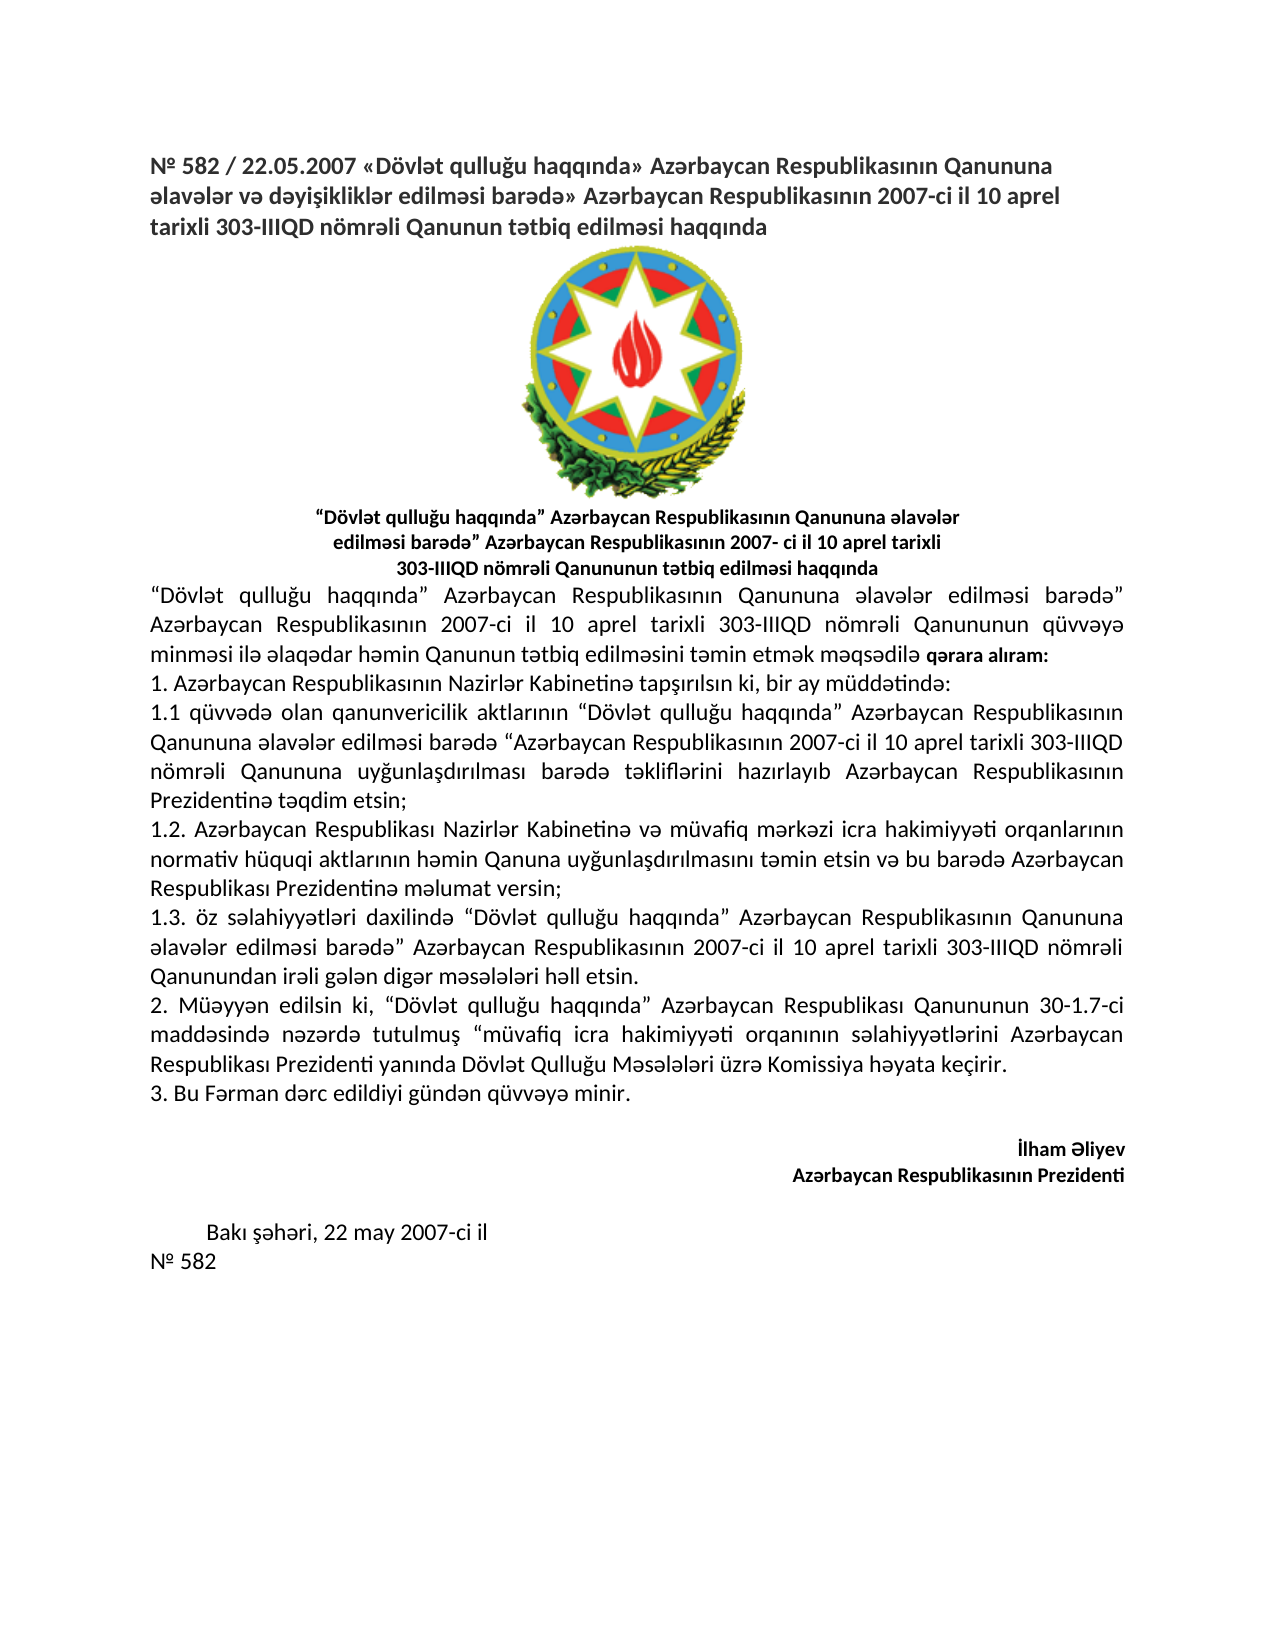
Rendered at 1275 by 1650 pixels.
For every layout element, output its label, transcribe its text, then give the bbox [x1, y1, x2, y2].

text 1. Azərbaycan Respublikasının Nazirlər Kabinetinə tapşırılsın ki, bir ay müddətində: [150, 668, 1125, 697]
text İlham Əliyev [150, 1136, 1125, 1162]
text № 582 / 22.05.2007 «Dövlət qulluğu haqqında» Azərbaycan Respublikasının Qanununa əlavələr və dəyişikliklər edilməsi barədə» Azərbaycan Respublikasının 2007-ci il 10 aprel tarixli 303-IIIQD nömrəli Qanunun tətbiq edilməsi haqqında [150, 150, 1125, 242]
picture [520, 241, 755, 504]
text № 582 [150, 1246, 1125, 1275]
text 303-IIIQD nömrəli Qanununun tətbiq edilməsi haqqında [150, 555, 1125, 580]
text 3. Bu Fərman dərc edildiyi gündən qüvvəyə minir. [150, 1078, 1125, 1107]
text 1.1 qüvvədə olan qanunvericilik aktlarının “Dövlət qulluğu haqqında” Azərbaycan Respublikasının Qanununa əlavələr edilməsi barədə “Azərbaycan Respublikasının 2007-ci il 10 aprel tarixli 303-IIIQD nömrəli Qanununa uyğunlaşdırılması barədə təkliflərini hazırlayıb Azərbaycan Respublikasının Prezidentinə təqdim etsin; [150, 697, 1125, 814]
text Azərbaycan Respublikasının Prezidenti [150, 1162, 1125, 1187]
text 2. Müəyyən edilsin ki, “Dövlət qulluğu haqqında” Azərbaycan Respublikası Qanununun 30-1.7-ci maddəsində nəzərdə tutulmuş “müvafiq icra hakimiyyəti orqanının səlahiyyətlərini Azərbaycan Respublikası Prezidenti yanında Dövlət Qulluğu Məsələləri üzrə Komissiya həyata keçirir. [150, 990, 1125, 1078]
text “Dövlət qulluğu haqqında” Azərbaycan Respublikasının Qanununa əlavələr edilməsi barədə” Azərbaycan Respublikasının 2007-ci il 10 aprel tarixli 303-IIIQD nömrəli Qanununun qüvvəyə minməsi ilə əlaqədar həmin Qanunun tətbiq edilməsini təmin etmək məqsədilə qərara alıram: [150, 580, 1125, 668]
text edilməsi barədə” Azərbaycan Respublikasının 2007- ci il 10 aprel tarixli [150, 529, 1125, 555]
text 1.3. öz səlahiyyətləri daxilində “Dövlət qulluğu haqqında” Azərbaycan Respublikasının Qanununa əlavələr edilməsi barədə” Azərbaycan Respublikasının 2007-ci il 10 aprel tarixli 303-IIIQD nömrəli Qanunundan irəli gələn digər məsələləri həll etsin. [150, 902, 1125, 990]
text Bakı şəhəri, 22 may 2007-ci il [206, 1217, 1125, 1246]
text 1.2. Azərbaycan Respublikası Nazirlər Kabinetinə və müvafiq mərkəzi icra hakimiyyəti orqanlarının normativ hüquqi aktlarının həmin Qanuna uyğunlaşdırılmasını təmin etsin və bu barədə Azərbaycan Respublikası Prezidentinə məlumat versin; [150, 814, 1125, 902]
text “Dövlət qulluğu haqqında” Azərbaycan Respublikasının Qanununa əlavələr [150, 504, 1125, 529]
